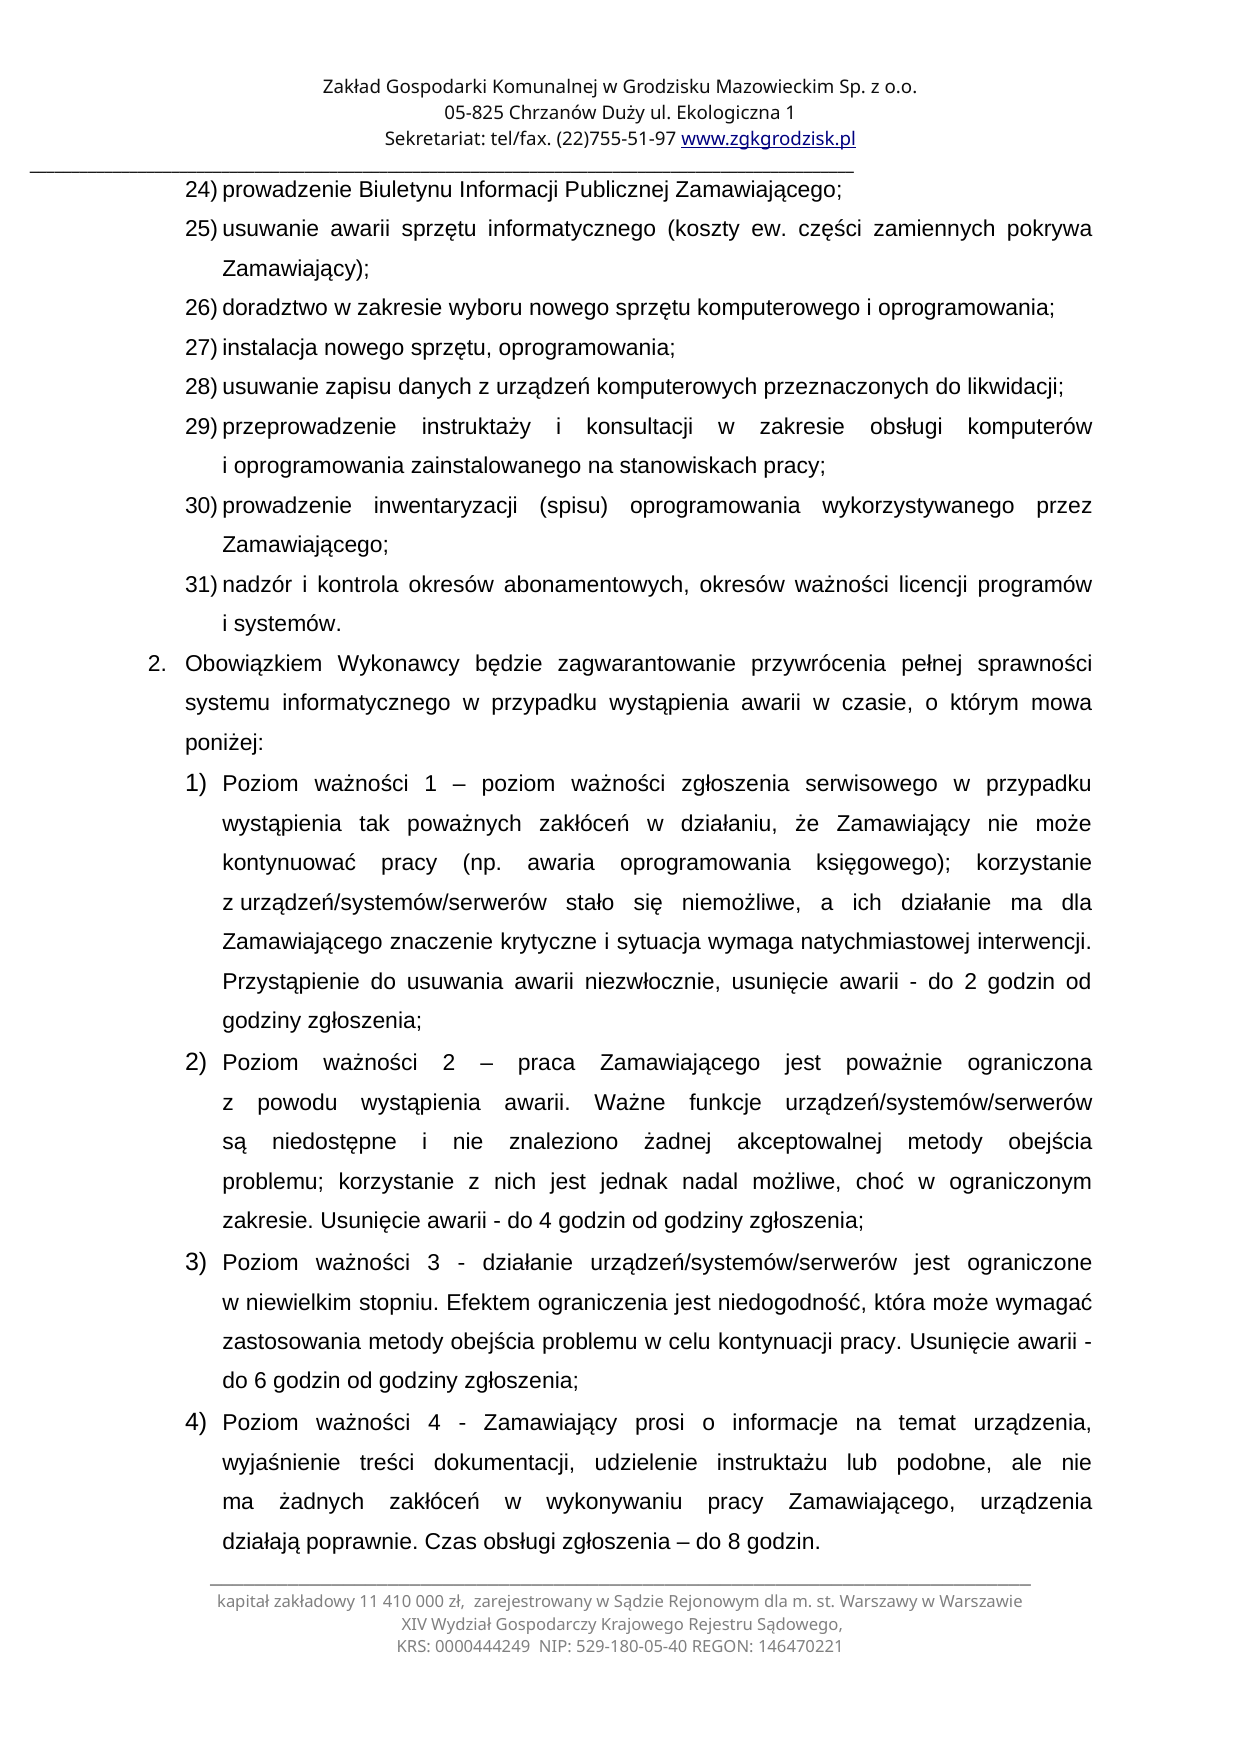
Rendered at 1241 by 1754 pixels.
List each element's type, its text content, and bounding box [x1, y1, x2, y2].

list nadzór i kontrola okresów abonamentowych, okresów ważności licencji programów i systemów. [185, 571, 1093, 636]
list Poziom ważności 2 – praca Zamawiającego jest poważnie ograniczona z powodu wystąpienia awarii. Ważne funkcje urządzeń/systemów/serwerów są niedostępne i nie znaleziono żadnej akceptowalnej metody obejścia problemu; korzystanie z nich jest jednak nadal możliwe, choć w ograniczonym zakresie. Usunięcie awarii - do 4 godzin od godziny zgłoszenia; [185, 1047, 1093, 1233]
list Poziom ważności 1 – poziom ważności zgłoszenia serwisowego w przypadku wystąpienia tak poważnych zakłóceń w działaniu, że Zamawiający nie może kontynuować pracy (np. awaria oprogramowania księgowego); korzystanie z urządzeń/systemów/serwerów stało się niemożliwe, a ich działanie ma dla Zamawiającego znaczenie krytyczne i sytuacja wymaga natychmiastowej interwencji. Przystąpienie do usuwania awarii niezwłocznie, usunięcie awarii - do 2 godzin od godziny zgłoszenia; [185, 768, 1093, 1034]
list prowadzenie inwentaryzacji (spisu) oprogramowania wykorzystywanego przez Zamawiającego; [185, 492, 1093, 557]
list Poziom ważności 4 ‐ Zamawiający prosi o informacje na temat urządzenia, wyjaśnienie treści dokumentacji, udzielenie instruktażu lub podobne, ale nie ma żadnych zakłóceń w wykonywaniu pracy Zamawiającego, urządzenia działają poprawnie. Czas obsługi zgłoszenia – do 8 godzin. [185, 1407, 1093, 1554]
list doradztwo w zakresie wyboru nowego sprzętu komputerowego i oprogramowania; [185, 294, 1093, 321]
list Obowiązkiem Wykonawcy będzie zagwarantowanie przywrócenia pełnej sprawności systemu informatycznego w przypadku wystąpienia awarii w czasie, o którym mowa poniżej: [148, 649, 1093, 755]
list instalacja nowego sprzętu, oprogramowania; [185, 334, 1093, 360]
list przeprowadzenie instruktaży i konsultacji w zakresie obsługi komputerów i oprogramowania zainstalowanego na stanowiskach pracy; [185, 413, 1093, 478]
list usuwanie zapisu danych z urządzeń komputerowych przeznaczonych do likwidacji; [185, 373, 1093, 399]
list prowadzenie Biuletynu Informacji Publicznej Zamawiającego; [185, 176, 1093, 202]
list usuwanie awarii sprzętu informatycznego (koszty ew. części zamiennych pokrywa Zamawiający); [185, 215, 1093, 281]
list Poziom ważności 3 ‐ działanie urządzeń/systemów/serwerów jest ograniczone w niewielkim stopniu. Efektem ograniczenia jest niedogodność, która może wymagać zastosowania metody obejścia problemu w celu kontynuacji pracy. Usunięcie awarii - do 6 godzin od godziny zgłoszenia; [185, 1247, 1093, 1394]
